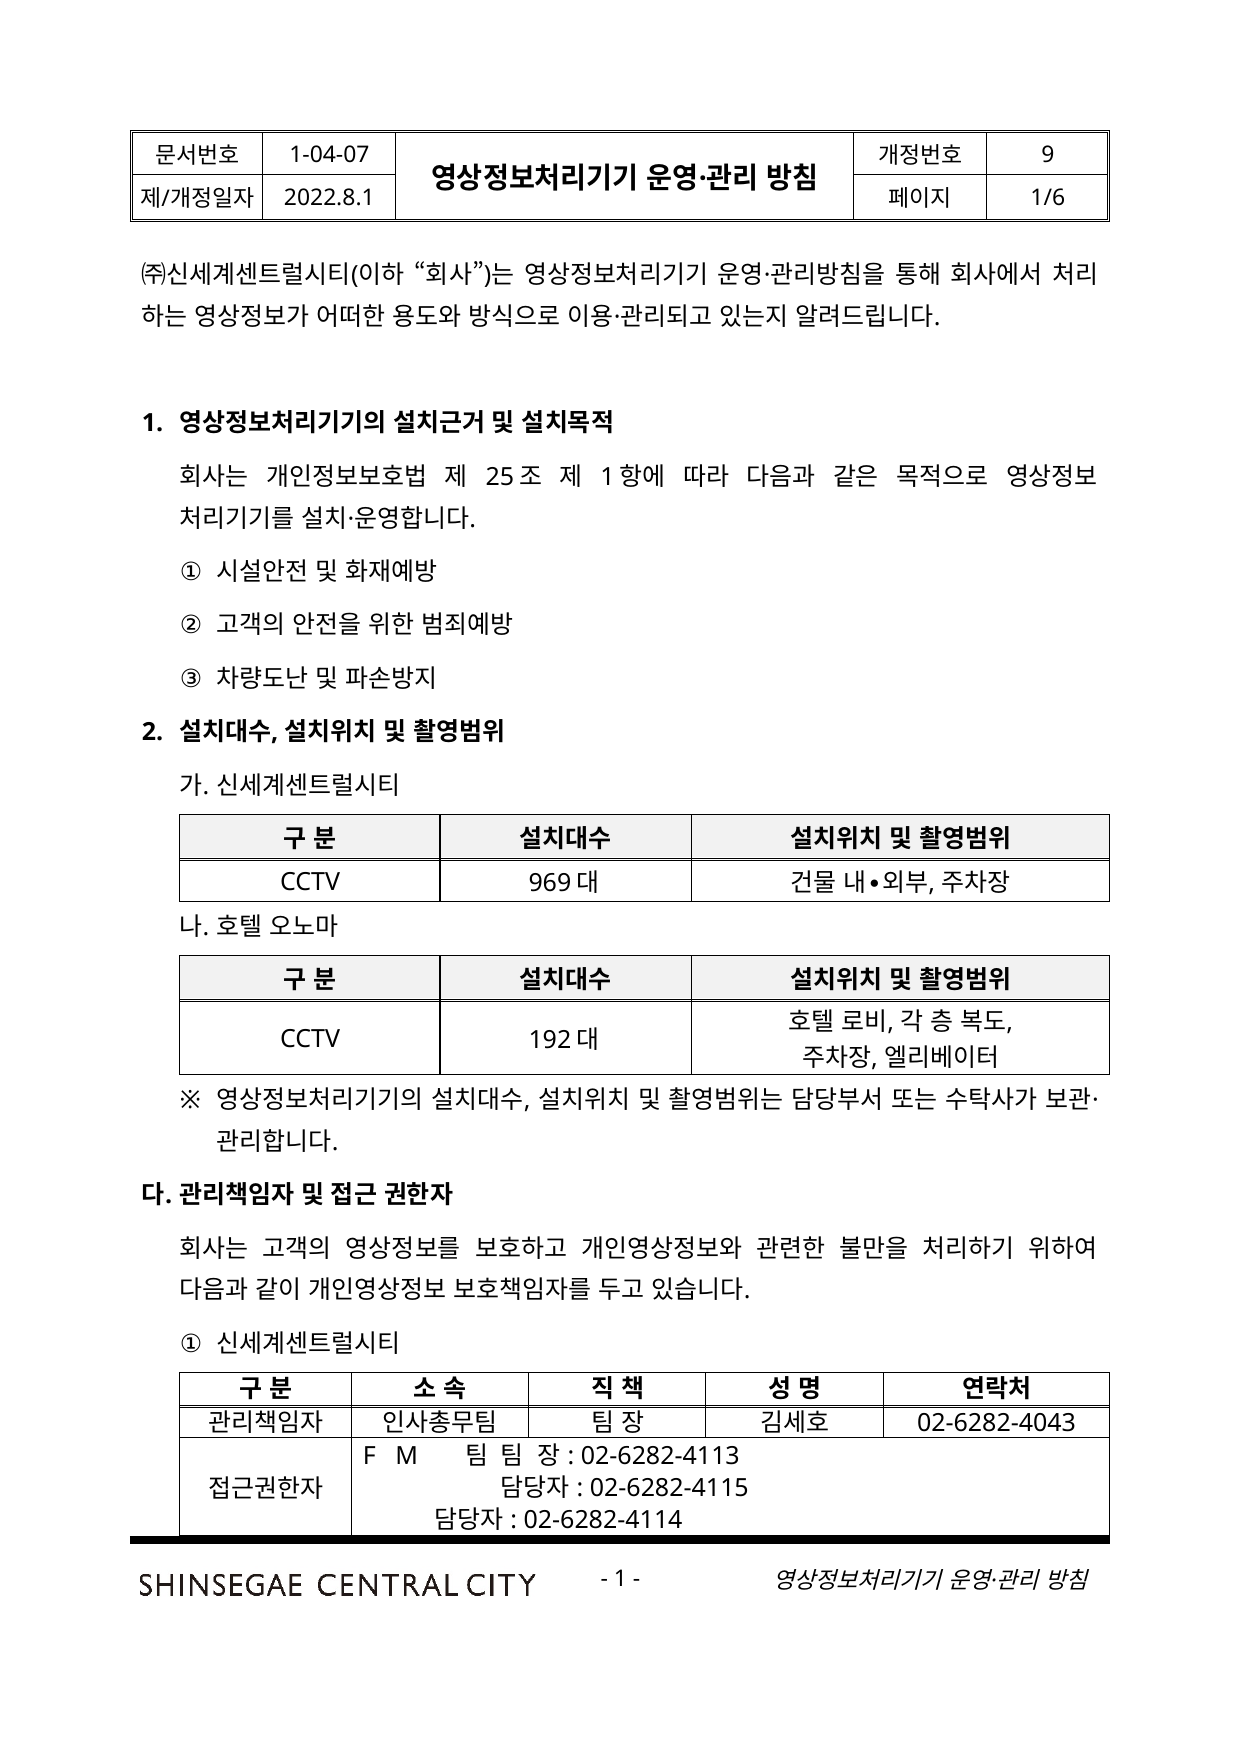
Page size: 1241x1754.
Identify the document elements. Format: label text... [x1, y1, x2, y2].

table_cell 김세호 [706, 1408, 883, 1437]
table_header 구 분 [180, 956, 439, 998]
table_header 설치위치 및 촬영범위 [692, 815, 1109, 857]
table_header 구 분 [180, 815, 439, 857]
table_cell 건물 내∙외부, 주차장 [692, 861, 1109, 901]
list 차량도난 및 파손방지 [179, 654, 1098, 696]
table_cell CCTV [180, 1002, 439, 1074]
list 시설안전 및 화재예방 [179, 547, 1098, 589]
table_header 소 속 [352, 1373, 528, 1405]
list 영상정보처리기기의 설치대수, 설치위치 및 촬영범위는 담당부서 또는 수탁사가 보관·관리합니다. [179, 1075, 1098, 1158]
list 호텔 오노마 [179, 902, 1098, 943]
table_header 직 책 [529, 1373, 705, 1405]
table_cell 02-6282-4043 [884, 1408, 1109, 1437]
list 고객의 안전을 위한 범죄예방 [179, 601, 1098, 642]
table_cell 호텔 로비, 각 층 복도, 주차장, 엘리베이터 [692, 1002, 1109, 1074]
list 설치대수, 설치위치 및 촬영범위 [142, 707, 1098, 749]
table_header 설치위치 및 촬영범위 [692, 956, 1109, 998]
table_header 구 분 [180, 1373, 351, 1405]
table_header 연락처 [884, 1373, 1109, 1405]
table_header 성 명 [706, 1373, 883, 1405]
text ㈜신세계센트럴시티(이하 “회사”)는 영상정보처리기기 운영·관리방침을 통해 회사에서 처리 하는 영상정보가 어떠한 용도와 방식으로 이용·관리되고 있는지 알려드립니다. [142, 250, 1098, 333]
list 신세계센트럴시티 [179, 1319, 1098, 1360]
table_cell 969대 [441, 861, 691, 901]
table_cell 접근권한자 [180, 1438, 351, 1535]
table_header 설치대수 [441, 815, 691, 857]
table_cell 팀 장 [529, 1408, 705, 1437]
picture [140, 1566, 536, 1602]
table_cell 인사총무팀 [352, 1408, 528, 1437]
table_cell CCTV [180, 861, 439, 901]
table_header 설치대수 [441, 956, 691, 998]
list 영상정보처리기기의 설치근거 및 설치목적 [142, 398, 1098, 440]
table_cell 관리책임자 [180, 1408, 351, 1437]
list 관리책임자 및 접근 권한자 [142, 1170, 1098, 1212]
text 회사는 고객의 영상정보를 보호하고 개인영상정보와 관련한 불만을 처리하기 위하여 다음과 같이 개인영상정보 보호책임자를 두고 있습니다. [179, 1224, 1098, 1307]
text 회사는 개인정보보호법 제 25조 제 1항에 따라 다음과 같은 목적으로 영상정보 처리기기를 설치·운영합니다. [179, 452, 1098, 535]
list 신세계센트럴시티 [179, 761, 1098, 802]
table_cell 192대 [441, 1002, 691, 1074]
